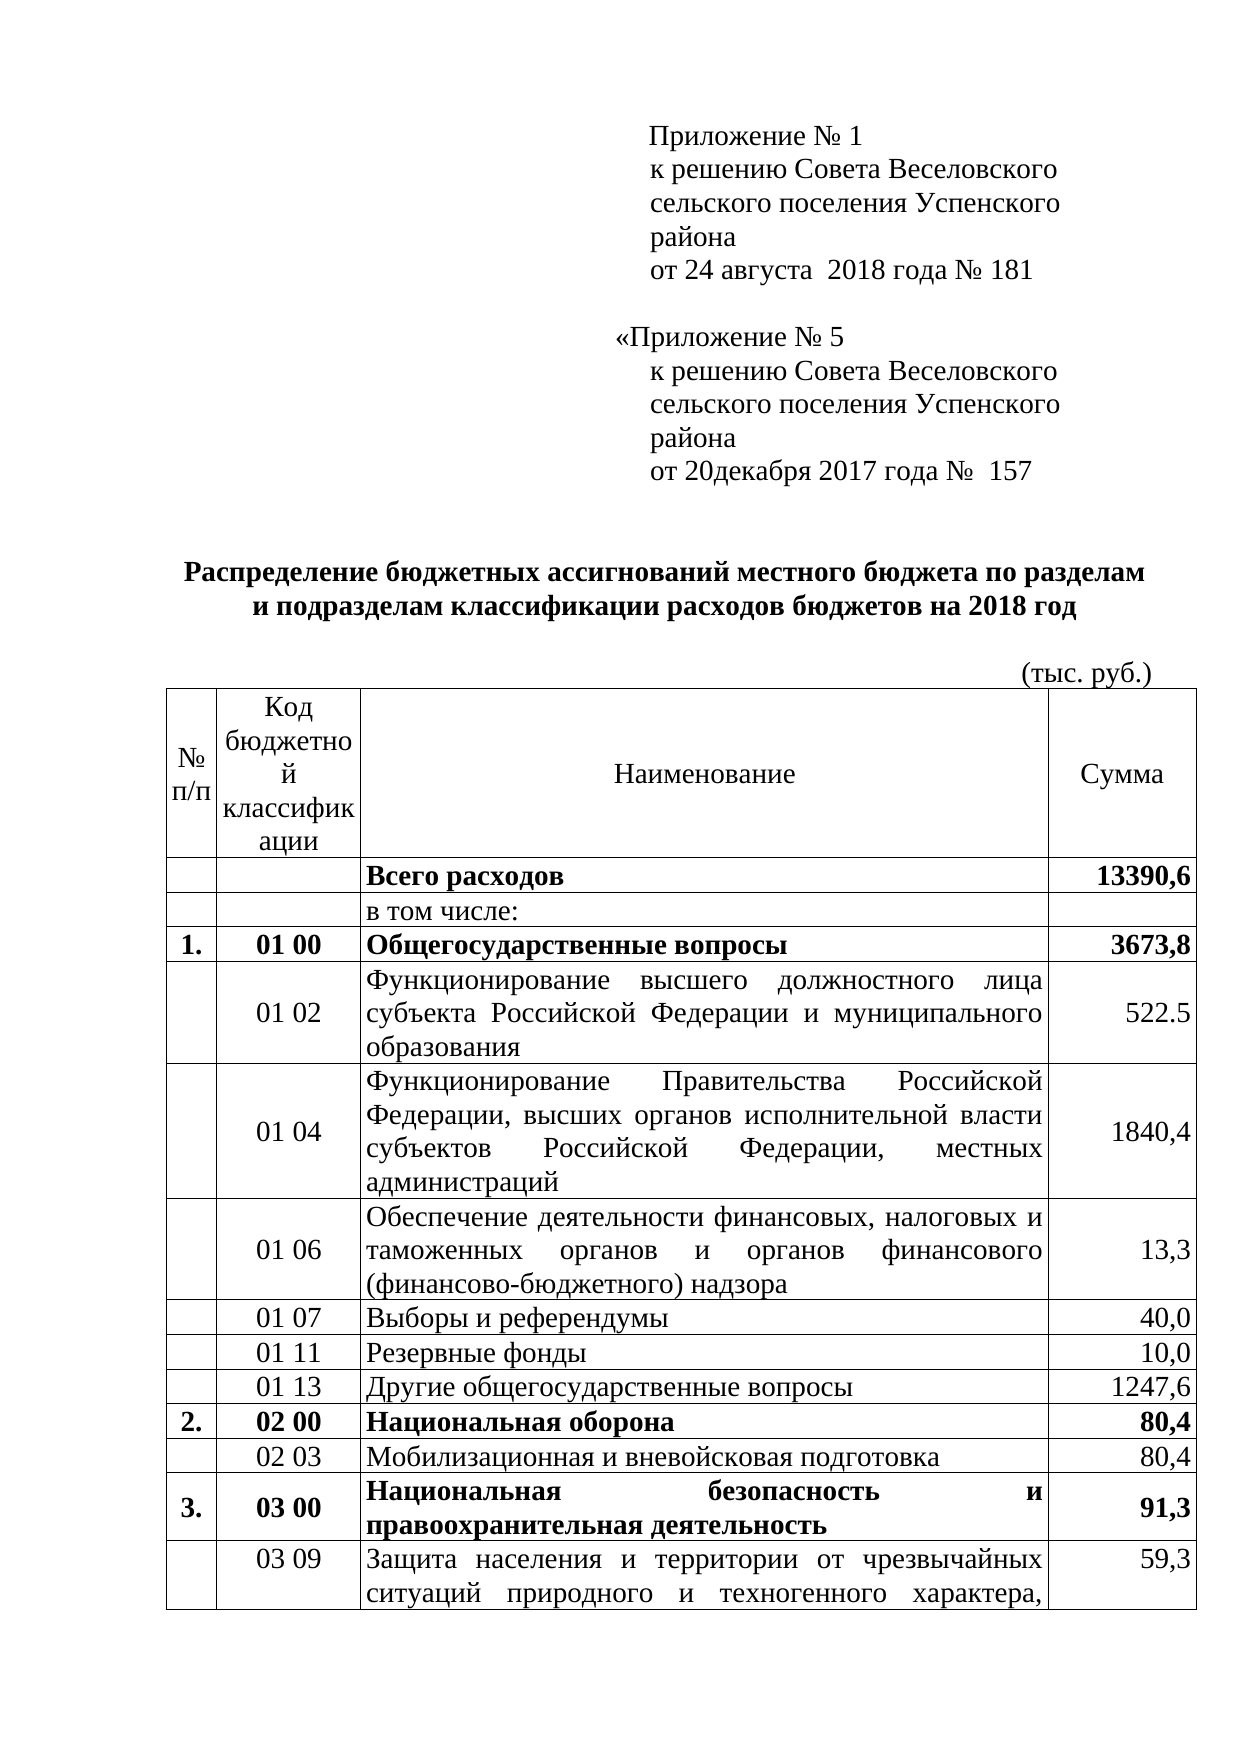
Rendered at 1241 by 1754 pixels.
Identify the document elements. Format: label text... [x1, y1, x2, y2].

table_cell 3. [167, 1473, 216, 1540]
table_cell [167, 1541, 216, 1608]
table_cell 2. [167, 1404, 216, 1438]
text «Приложение № 5 [177, 319, 1152, 353]
table_cell Всего расходов [361, 858, 1048, 892]
table_cell 1247,6 [1049, 1370, 1196, 1403]
text к решению Совета Веселовского [177, 152, 1152, 185]
table_cell Функционирование Правительства Российской Федерации, высших органов исполнительной власти субъектов Российской Федерации, местных администраций [361, 1064, 1048, 1198]
table_cell 01 06 [217, 1199, 360, 1299]
table_cell в том числе: [361, 893, 1048, 926]
table_header № п/п [167, 689, 216, 857]
text сельского поселения Успенского [177, 185, 1152, 219]
table_cell 01 11 [217, 1335, 360, 1368]
table_cell [167, 1064, 216, 1198]
table_cell Обеспечение деятельности финансовых, налоговых и таможенных органов и органов финансового (финансово-бюджетного) надзора [361, 1199, 1048, 1299]
text Приложение № 1 [177, 118, 1152, 152]
table_cell [217, 858, 360, 892]
table_header Наименование [361, 689, 1048, 857]
table_cell Выборы и референдумы [361, 1300, 1048, 1334]
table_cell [361, 1541, 1048, 1608]
table_cell [167, 962, 216, 1062]
table_cell 522.5 [1049, 962, 1196, 1062]
table_cell Мобилизационная и вневойсковая подготовка [361, 1439, 1048, 1472]
table_cell [167, 1370, 216, 1403]
table_cell 80,4 [1049, 1404, 1196, 1438]
table_cell [167, 893, 216, 926]
table_cell Другие общегосударственные вопросы [361, 1370, 1048, 1403]
table_cell [167, 1300, 216, 1334]
text от 24 августа 2018 года № 181 [177, 252, 1152, 286]
table_cell [1049, 893, 1196, 926]
text района [177, 219, 1152, 252]
table_cell 01 00 [217, 927, 360, 961]
table_cell 1840,4 [1049, 1064, 1196, 1198]
table_cell 80,4 [1049, 1439, 1196, 1472]
table_cell 02 00 [217, 1404, 360, 1438]
table_cell 10,0 [1049, 1335, 1196, 1368]
text к решению Совета Веселовского [177, 353, 1152, 386]
table_cell [167, 1439, 216, 1472]
table_cell Национальная оборона [361, 1404, 1048, 1438]
table_cell 01 13 [217, 1370, 360, 1403]
table_cell 13,3 [1049, 1199, 1196, 1299]
table_header Код бюджетной классификации [217, 689, 360, 857]
table_cell 13390,6 [1049, 858, 1196, 892]
table_cell [167, 858, 216, 892]
table_cell 1. [167, 927, 216, 961]
table_cell 3673,8 [1049, 927, 1196, 961]
table_cell 01 07 [217, 1300, 360, 1334]
text (тыс. руб.) [177, 655, 1152, 688]
table_cell 03 00 [217, 1473, 360, 1540]
table_cell 01 02 [217, 962, 360, 1062]
table_cell [167, 1199, 216, 1299]
table_cell 59,3 [1049, 1541, 1196, 1608]
table_cell Общегосударственные вопросы [361, 927, 1048, 961]
table_cell Резервные фонды [361, 1335, 1048, 1368]
table_cell 40,0 [1049, 1300, 1196, 1334]
table_cell [167, 1335, 216, 1368]
table_cell 01 04 [217, 1064, 360, 1198]
table_cell 03 09 [217, 1541, 360, 1608]
text от 20декабря 2017 года № 157 [177, 453, 1152, 487]
text сельского поселения Успенского [177, 386, 1152, 420]
table_cell [217, 893, 360, 926]
table_cell Функционирование высшего должностного лица субъекта Российской Федерации и муниципального образования [361, 962, 1048, 1062]
table_header Сумма [1049, 689, 1196, 857]
table_cell Национальная безопасность и правоохранительная деятельность [361, 1473, 1048, 1540]
text Распределение бюджетных ассигнований местного бюджета по разделам и подразделам классификации расходов бюджетов на 2018 год [177, 554, 1152, 621]
table_cell 02 03 [217, 1439, 360, 1472]
text района [177, 420, 1152, 453]
table_cell 91,3 [1049, 1473, 1196, 1540]
